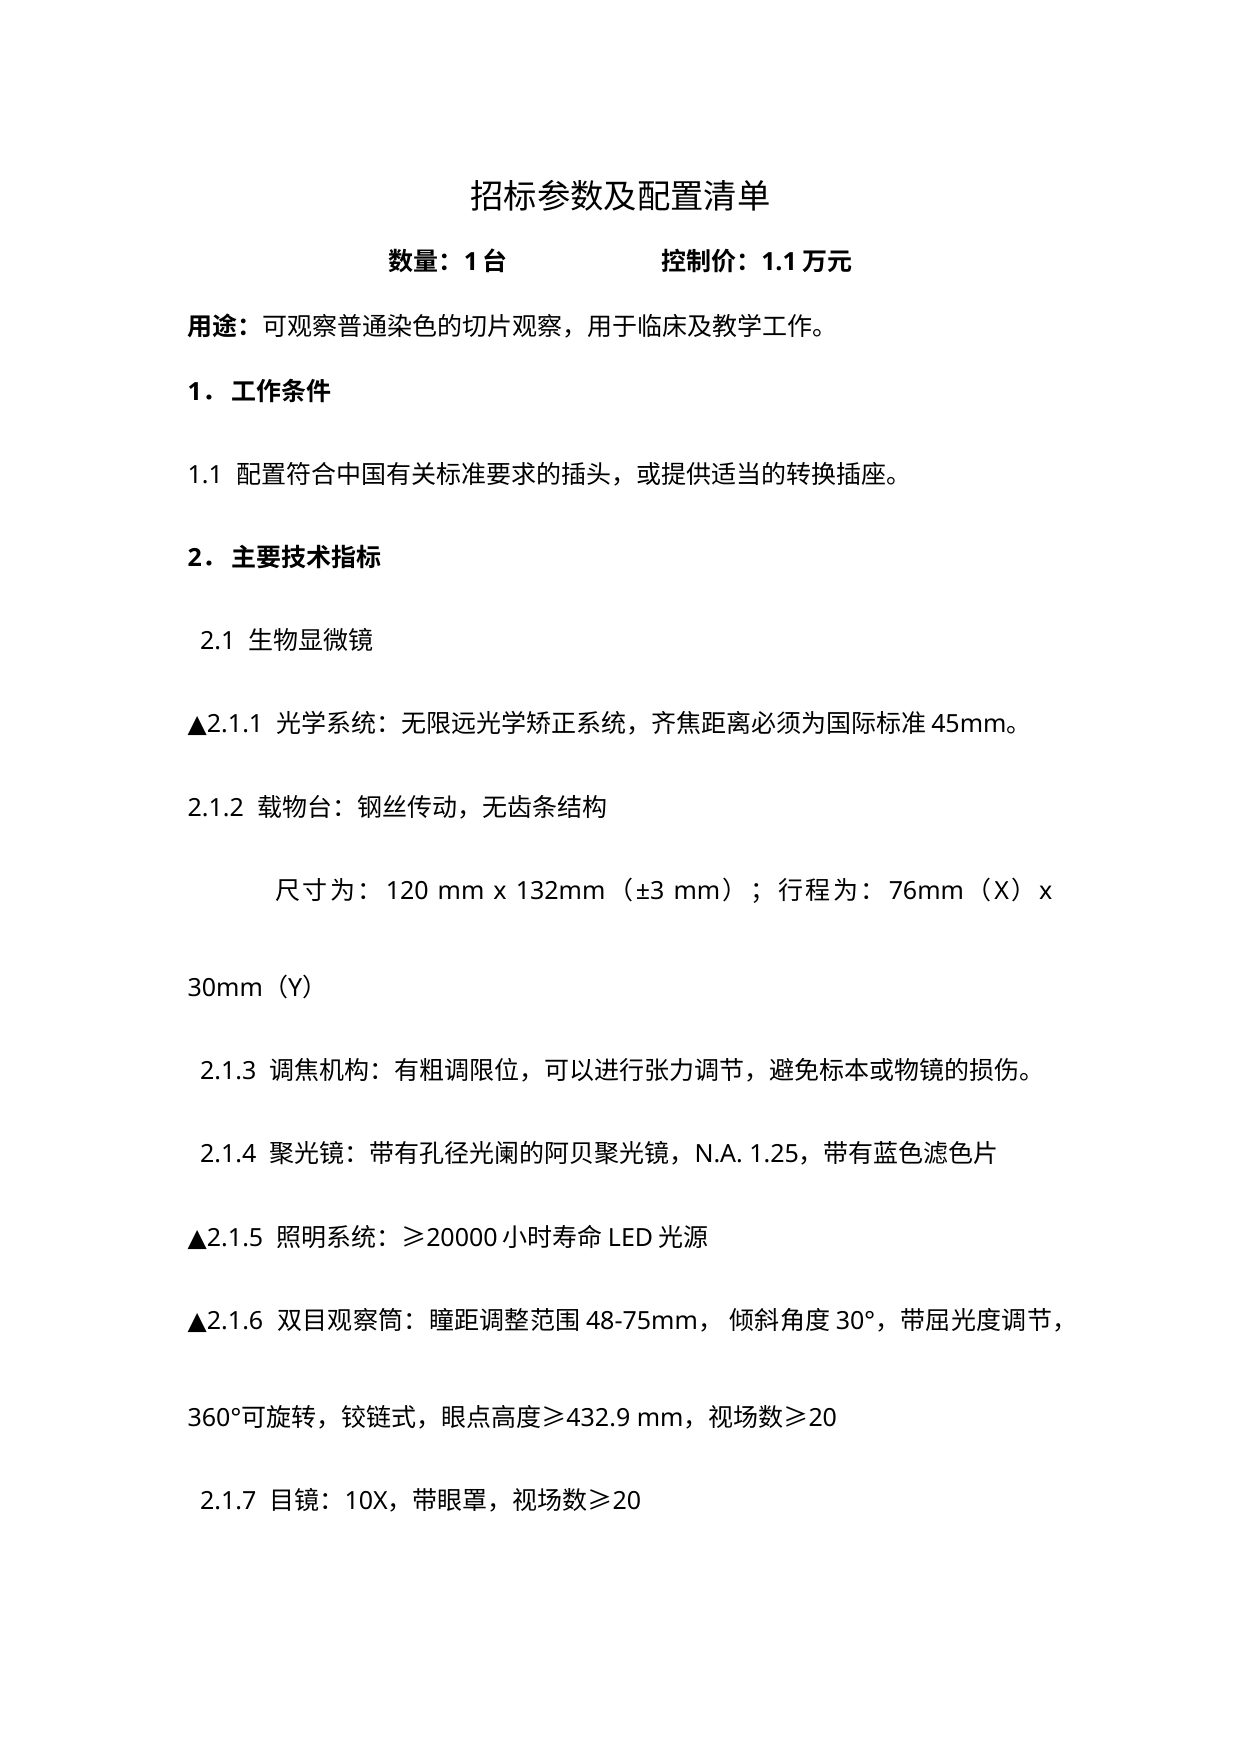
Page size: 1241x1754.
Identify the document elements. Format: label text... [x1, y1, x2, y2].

text 1.1 配置符合中国有关标准要求的插头，或提供适当的转换插座。 [187, 440, 1053, 505]
text ▲2.1.5 照明系统：≥20000小时寿命LED光源 [187, 1203, 1053, 1268]
text ▲2.1.6 双目观察筒：瞳距调整范围48-75mm， 倾斜角度30°，带屈光度调节，360°可旋转，铰链式，眼点高度≥432.9 mm，视场数≥20 [187, 1286, 1053, 1448]
text 招标参数及配置清单 [187, 162, 1053, 227]
list 工作条件 [187, 357, 1053, 422]
text 2.1 生物显微镜 [187, 606, 1053, 671]
text 数量：1台 控制价：1.1万元 [187, 227, 1053, 292]
text 2.1.3 调焦机构：有粗调限位，可以进行张力调节，避免标本或物镜的损伤。 [187, 1036, 1053, 1101]
text 尺寸为：120 mm x 132mm（±3 mm）；行程为：76mm（X）x 30mm（Y） [187, 856, 1053, 1018]
text 2.1.4 聚光镜：带有孔径光阑的阿贝聚光镜，N.A. 1.25，带有蓝色滤色片 [187, 1119, 1053, 1184]
list 主要技术指标 [187, 523, 1053, 588]
text 2.1.7 目镜：10X，带眼罩，视场数≥20 [187, 1466, 1053, 1531]
text 用途：可观察普通染色的切片观察，用于临床及教学工作。 [187, 292, 1053, 357]
text 2.1.2 载物台：钢丝传动，无齿条结构 [187, 773, 1053, 838]
text ▲2.1.1 光学系统：无限远光学矫正系统，齐焦距离必须为国际标准45mm。 [187, 689, 1053, 754]
